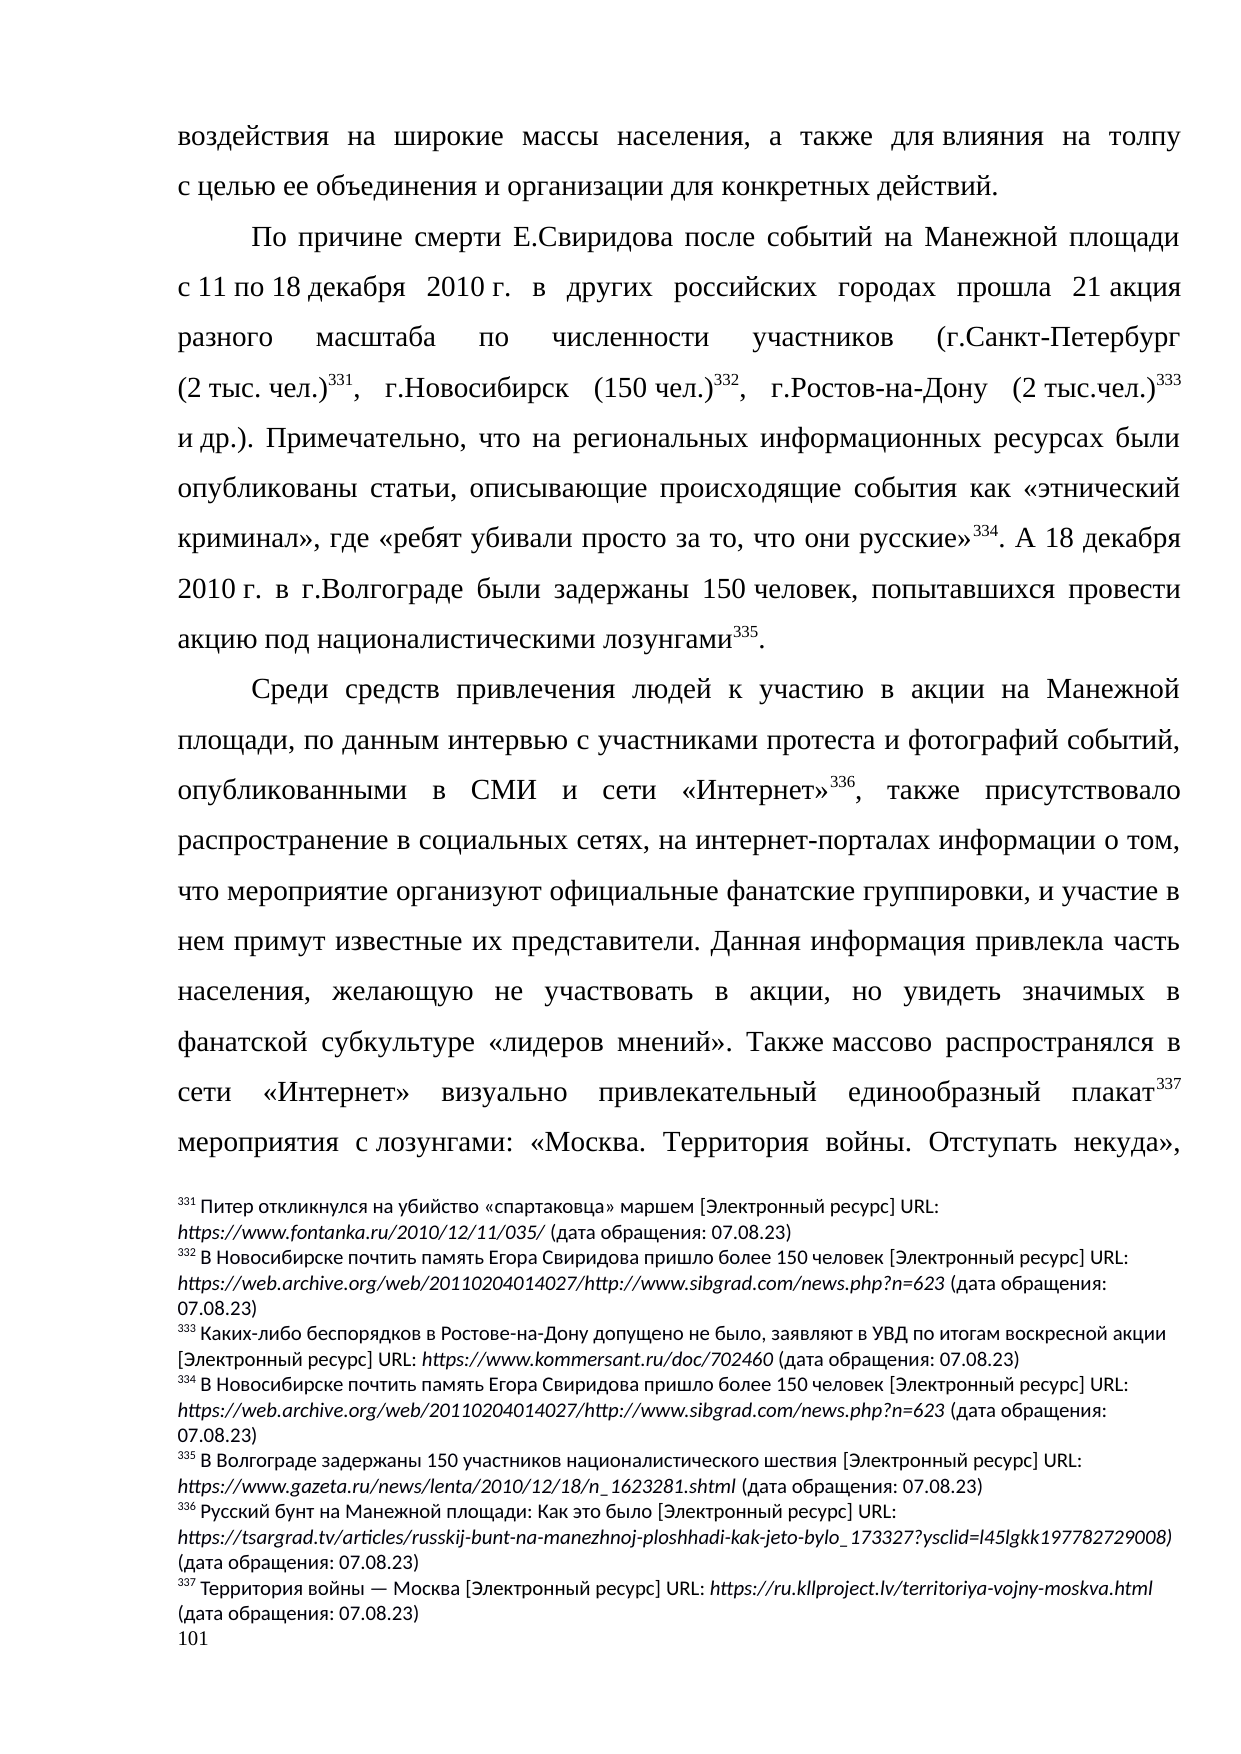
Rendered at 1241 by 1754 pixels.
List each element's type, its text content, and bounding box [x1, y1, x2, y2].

text На данном социальном и информационном фоне распространение получили группы националистической направленности, включая признанное в России в апреле 2011 г. экстремистским «Движение против нелегальной иммиграции» (ДПНИ), являющееся одним из организаторов «Русских маршей» с 2005 г. Данные организации, помимо увеличения количества информационных вбросов негативной направленности по данной тематике, формируют отрицательные стереотипы о представителях иных национальностей, размещают в публицистике и сети «Интернет» их идейные воззрения, а также краткие лозунги, предназначенные для манипулятивного воздействия на широкие массы населения, а также для влияния на толпу с целью ее объединения и организации для конкретных действий. [177, 118, 1181, 202]
text Среди средств привлечения людей к участию в акции на Манежной площади, по данным интервью с участниками протеста и фотографий событий, опубликованными в СМИ и сети «Интернет», также присутствовало распространение в социальных сетях, на интернет-порталах информации о том, что мероприятие организуют официальные фанатские группировки, и участие в нем примут известные их представители. Данная информация привлекла часть населения, желающую не участвовать в акции, но увидеть значимых в фанатской субкультуре «лидеров мнений». Также массово распространялся в сети «Интернет» визуально привлекательный единообразный плакат мероприятия с лозунгами: «Москва. Территория войны. Отступать некуда», «Мы не в силах вернуть…но наш долг сделать так, чтобы это не повторилось», «Один за всех и все за одного», «Против кавказского беспредела и этнобандитизма». Важно, что используемые фразы имеют созвучие известным выражениям, положительно ассоциирующимся у российского населения (в том числе, «Велика Россия, а отступать некуда - позади Москва» В.Клочков). [177, 672, 1181, 1158]
text По причине смерти Е.Свиридова после событий на Манежной площади с 11 по 18 декабря 2010 г. в других российских городах прошла 21 акция разного масштаба по численности участников (г.Санкт-Петербург (2 тыс. чел.), г.Новосибирск (150 чел.), г.Ростов-на-Дону (2 тыс.чел.) и др.). Примечательно, что на региональных информационных ресурсах были опубликованы статьи, описывающие происходящие события как «этнический криминал», где «ребят убивали просто за то, что они русские». А 18 декабря 2010 г. в г.Волгограде были задержаны 150 человек, попытавшихся провести акцию под националистическими лозунгами. [177, 219, 1181, 655]
